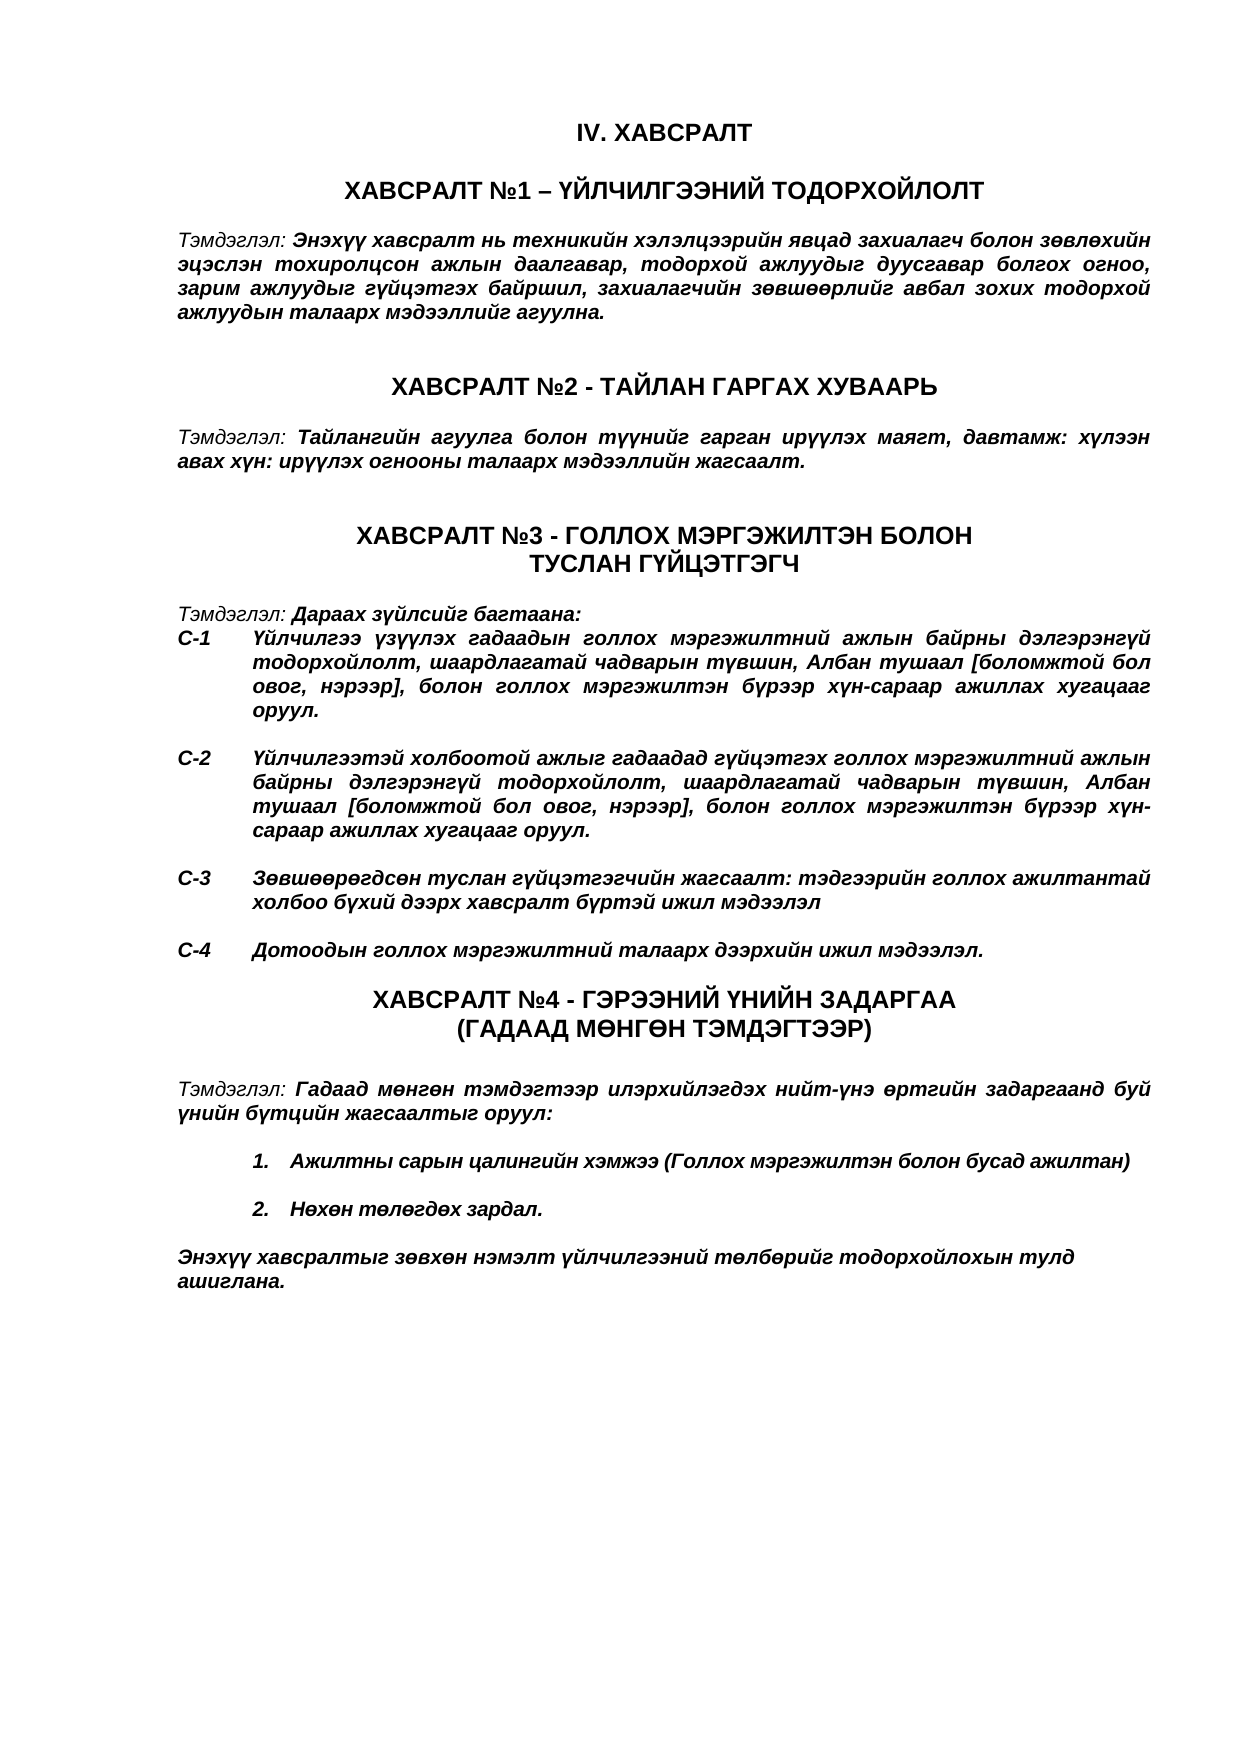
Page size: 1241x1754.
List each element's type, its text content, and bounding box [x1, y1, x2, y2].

list Тэмдэглэл: Тайлангийн агуулга болон түүнийг гарган ирүүлэх маягт, давтамж: хүлээн авах хүн: ирүүлэх огнооны талаарх мэдээллийн жагсаалт. [177, 425, 1152, 473]
list C-2 Үйлчилгээтэй холбоотой ажлыг гадаадад гүйцэтгэх голлох мэргэжилтний ажлын байрны дэлгэрэнгүй тодорхойлолт, шаардлагатай чадварын түвшин, Албан тушаал [боломжтой бол овог, нэрээр], болон голлох мэргэжилтэн бүрээр хүн-сараар ажиллах хугацааг оруул. [177, 746, 1152, 842]
list (Гадаад мөнгөн тэмдэгтээр) [177, 1014, 1152, 1043]
list Ажилтны сарын цалингийн хэмжээ (Голлох мэргэжилтэн болон бусад ажилтан) [252, 1149, 1152, 1173]
list Тэмдэглэл: Дараах зүйлсийг багтаана: [177, 602, 1152, 626]
text ХАВСРАЛТ №3 - ГОЛЛОХ МЭРГЭЖИЛТЭН БОЛОН [177, 521, 1152, 549]
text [177, 1245, 1152, 1293]
text IV. ХАВСРАЛТ [177, 118, 1152, 147]
text ХАВСРАЛТ №1 – ҮЙЛЧИЛГЭЭНИЙ ТОДОРХОЙЛОЛТ [177, 176, 1152, 204]
text ТУСЛАН ГҮЙЦЭТГЭГЧ [177, 549, 1152, 578]
list C-4 Дотоодын голлох мэргэжилтний талаарх дээрхийн ижил мэдээлэл. [177, 937, 1152, 961]
text ХАВСРАЛТ №2 - ТАЙЛАН ГАРГАХ ХУВААРЬ [177, 372, 1152, 401]
list Нөхөн төлөгдөх зардал. [252, 1197, 1152, 1221]
list C-1 Үйлчилгээ үзүүлэх гадаадын голлох мэргэжилтний ажлын байрны дэлгэрэнгүй тодорхойлолт, шаардлагатай чадварын түвшин, Албан тушаал [боломжтой бол овог, нэрээр], болон голлох мэргэжилтэн бүрээр хүн-сараар ажиллах хугацааг оруул. [177, 626, 1152, 722]
list Тэмдэглэл: Энэхүү хавсралт нь техникийн хэлэлцээрийн явцад захиалагч болон зөвлөхийн эцэслэн тохиролцсон ажлын даалгавар, тодорхой ажлуудыг дуусгавар болгох огноо, зарим ажлуудыг гүйцэтгэх байршил, захиалагчийн зөвшөөрлийг авбал зохих тодорхой ажлуудын талаарх мэдээллийг агуулна. [177, 228, 1152, 324]
list ХАВСРАЛТ №4 - гЭРЭЭНИЙ ҮНИЙН ЗАДАРГАА [177, 985, 1152, 1014]
list Тэмдэглэл: Гадаад мөнгөн тэмдэгтээр илэрхийлэгдэх нийт-үнэ өртгийн задаргаанд буй үнийн бүтцийн жагсаалтыг оруул: [177, 1077, 1152, 1125]
list C-3 Зөвшөөрөгдсөн туслан гүйцэтгэгчийн жагсаалт: тэдгээрийн голлох ажилтантай холбоо бүхий дээрх хавсралт бүртэй ижил мэдээлэл [177, 866, 1152, 913]
